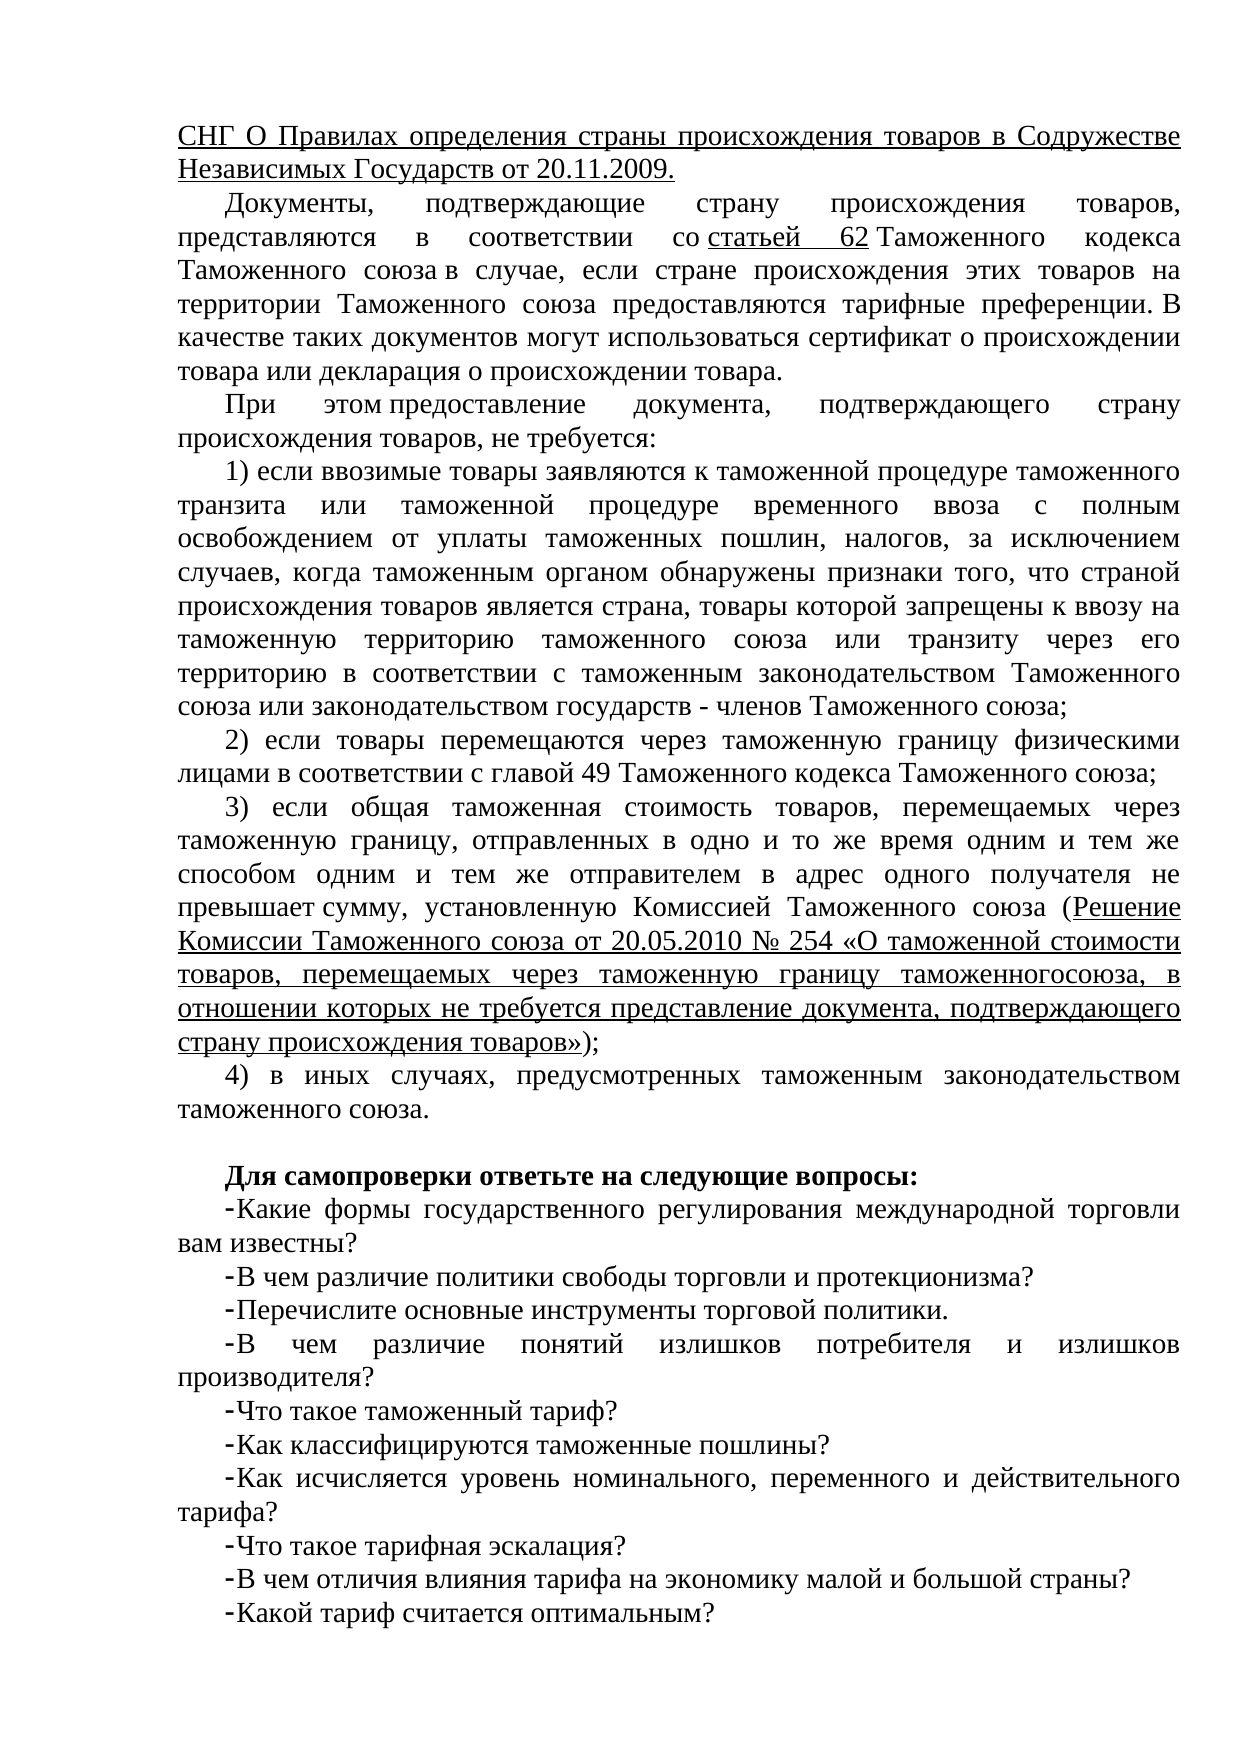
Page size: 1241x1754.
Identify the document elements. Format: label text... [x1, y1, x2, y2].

list В чем отличия влияния тарифа на экономику малой и большой страны? [177, 1561, 1181, 1595]
list Перечислите основные инструменты торговой политики. [177, 1292, 1181, 1326]
text 4) в иных случаях, предусмотренных таможенным законодательством таможенного союза. [177, 1057, 1181, 1124]
list В чем различие понятий излишков потребителя и излишков производителя? [177, 1326, 1181, 1393]
list Какой тариф считается оптимальным? [177, 1595, 1181, 1628]
list Какие формы государственного регулирования международной торговли вам известны? [177, 1191, 1181, 1259]
text 3) если общая таможенная стоимость товаров, перемещаемых через таможенную границу, отправленных в одно и то же время одним и тем же способом одним и тем же отправителем в адрес одного получателя не превышает сумму, установленную Комиссией Таможенного союза (Решение Комиссии Таможенного союза от 20.05.2010 № 254 «О таможенной стоимости товаров, перемещаемых через таможенную границу таможенногосоюза, в отношении которых не требуется представление документа, подтверждающего страну происхождения товаров»); [177, 1020, 1181, 1057]
list Что такое тарифная эскалация? [177, 1528, 1181, 1561]
list В чем различие политики свободы торговли и протекционизма? [177, 1259, 1181, 1292]
list Что такое таможенный тариф? [177, 1393, 1181, 1427]
text Документы, подтверждающие страну происхождения товаров, представляются в соответствии со статьей 62 Таможенного кодекса Таможенного союза в случае, если стране происхождения этих товаров на территории Таможенного союза предоставляются тарифные преференции. В качестве таких документов могут использоваться сертификат о происхождении товара или декларация о происхождении товара. [177, 185, 1181, 386]
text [177, 118, 1181, 147]
list Как исчисляется уровень номинального, переменного и действительного тарифа? [177, 1460, 1181, 1528]
text При этом предоставление документа, подтверждающего страну происхождения товаров, не требуется: [177, 386, 1181, 453]
text 1) если ввозимые товары заявляются к таможенной процедуре таможенного транзита или таможенной процедуре временного ввоза с полным освобождением от уплаты таможенных пошлин, налогов, за исключением случаев, когда таможенным органом обнаружены признаки того, что страной происхождения товаров является страна, товары которой запрещены к ввозу на таможенную территорию таможенного союза или транзиту через его территорию в соответствии с таможенным законодательством Таможенного союза или законодательством государств - членов Таможенного союза; [177, 453, 1181, 722]
list Как классифицируются таможенные пошлины? [177, 1427, 1181, 1460]
text 3) если общая таможенная стоимость товаров, перемещаемых через таможенную границу, отправленных в одно и то же время одним и тем же способом одним и тем же отправителем в адрес одного получателя не превышает сумму, установленную Комиссией Таможенного союза (Решение Комиссии Таможенного союза от 20.05.2010 № 254 «О таможенной стоимости товаров, перемещаемых через таможенную границу таможенногосоюза, в отношении которых не требуется представление документа, подтверждающего страну происхождения товаров»); [177, 953, 1181, 986]
text Для самопроверки ответьте на следующие вопросы: [177, 1158, 1181, 1191]
text 2) если товары перемещаются через таможенную границу физическими лицами в соответствии с главой 49 Таможенного кодекса Таможенного союза; [177, 722, 1181, 789]
text 3) если общая таможенная стоимость товаров, перемещаемых через таможенную границу, отправленных в одно и то же время одним и тем же способом одним и тем же отправителем в адрес одного получателя не превышает сумму, установленную Комиссией Таможенного союза (Решение Комиссии Таможенного союза от 20.05.2010 № 254 «О таможенной стоимости товаров, перемещаемых через таможенную границу таможенногосоюза, в отношении которых не требуется представление документа, подтверждающего страну происхождения товаров»); [177, 789, 1181, 952]
text 3) если общая таможенная стоимость товаров, перемещаемых через таможенную границу, отправленных в одно и то же время одним и тем же способом одним и тем же отправителем в адрес одного получателя не превышает сумму, установленную Комиссией Таможенного союза (Решение Комиссии Таможенного союза от 20.05.2010 № 254 «О таможенной стоимости товаров, перемещаемых через таможенную границу таможенногосоюза, в отношении которых не требуется представление документа, подтверждающего страну происхождения товаров»); [177, 987, 1181, 1019]
